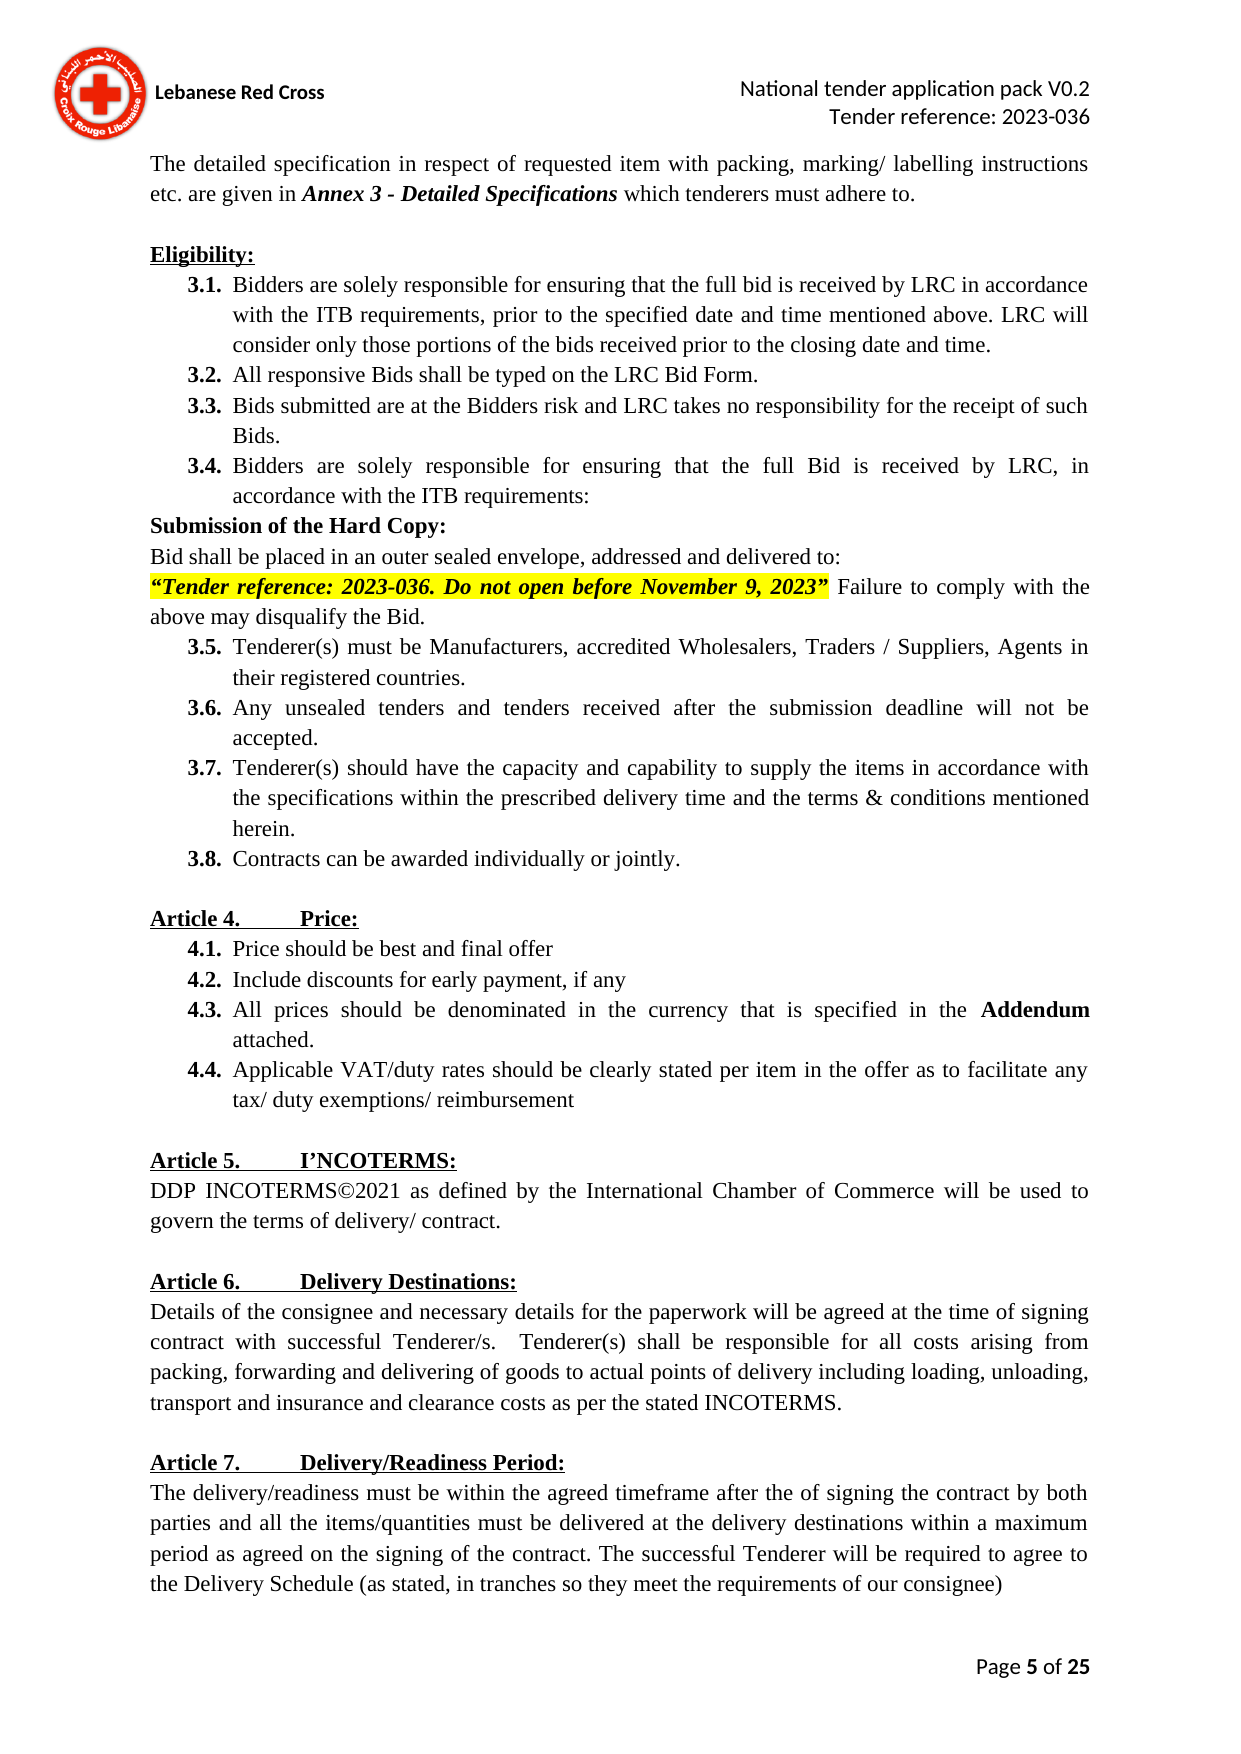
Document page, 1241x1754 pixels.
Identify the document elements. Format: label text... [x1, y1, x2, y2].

list Eligibility: [150, 241, 1090, 267]
list Bidders are solely responsible for ensuring that the full Bid is received by LRC, in accordance with the ITB requirements: [187, 452, 1090, 509]
text “Tender reference: 2023-036. Do not open before November 9, 2023” Failure to comply with the above may disqualify the Bid. [150, 573, 1090, 629]
text Details of the consignee and necessary details for the paperwork will be agreed at the time of signing contract with successful Tenderer/s. Tenderer(s) shall be responsible for all costs arising from packing, forwarding and delivering of goods to actual points of delivery including loading, unloading, transport and insurance and clearance costs as per the stated INCOTERMS. [150, 1298, 1090, 1415]
list Any unsealed tenders and tenders received after the submission deadline will not be accepted. [187, 694, 1090, 750]
text Submission of the Hard Copy: [150, 512, 1090, 539]
list Price: [150, 905, 1090, 932]
picture [43, 39, 156, 148]
list Tenderer(s) must be Manufacturers, accredited Wholesalers, Traders / Suppliers, Agents in their registered countries. [187, 633, 1090, 690]
text The detailed specification in respect of requested item with packing, marking/ labelling instructions etc. are given in Annex 3 - Detailed Specifications which tenderers must adhere to. [150, 150, 1090, 207]
list Contracts can be awarded individually or jointly. [187, 845, 1090, 871]
list Applicable VAT/duty rates should be clearly stated per item in the offer as to facilitate any tax/ duty exemptions/ reimbursement [187, 1056, 1090, 1113]
list Include discounts for early payment, if any [187, 966, 1090, 992]
list I’NCOTERMS: [150, 1147, 1090, 1173]
text The delivery/readiness must be within the agreed timeframe after the of signing the contract by both parties and all the items/quantities must be delivered at the delivery destinations within a maximum period as agreed on the signing of the contract. The successful Tenderer will be required to agree to the Delivery Schedule (as stated, in tranches so they meet the requirements of our consignee) [150, 1479, 1090, 1596]
list Bidders are solely responsible for ensuring that the full bid is received by LRC in accordance with the ITB requirements, prior to the specified date and time mentioned above. LRC will consider only those portions of the bids received prior to the closing date and time. [187, 271, 1090, 358]
list All responsive Bids shall be typed on the LRC Bid Form. [187, 361, 1090, 388]
text Bid shall be placed in an outer sealed envelope, addressed and delivered to: [150, 543, 1090, 569]
list Delivery/Readiness Period: [150, 1449, 1090, 1475]
list Delivery Destinations: [150, 1268, 1090, 1294]
list All prices should be denominated in the currency that is specified in the Addendum attached. [187, 996, 1090, 1052]
list Tenderer(s) should have the capacity and capability to supply the items in accordance with the specifications within the prescribed delivery time and the terms & conditions mentioned herein. [187, 754, 1090, 841]
list Bids submitted are at the Bidders risk and LRC takes no responsibility for the receipt of such Bids. [187, 392, 1090, 448]
text DDP INCOTERMS©2021 as defined by the International Chamber of Commerce will be used to govern the terms of delivery/ contract. [150, 1177, 1090, 1234]
list Price should be best and final offer [187, 935, 1090, 962]
